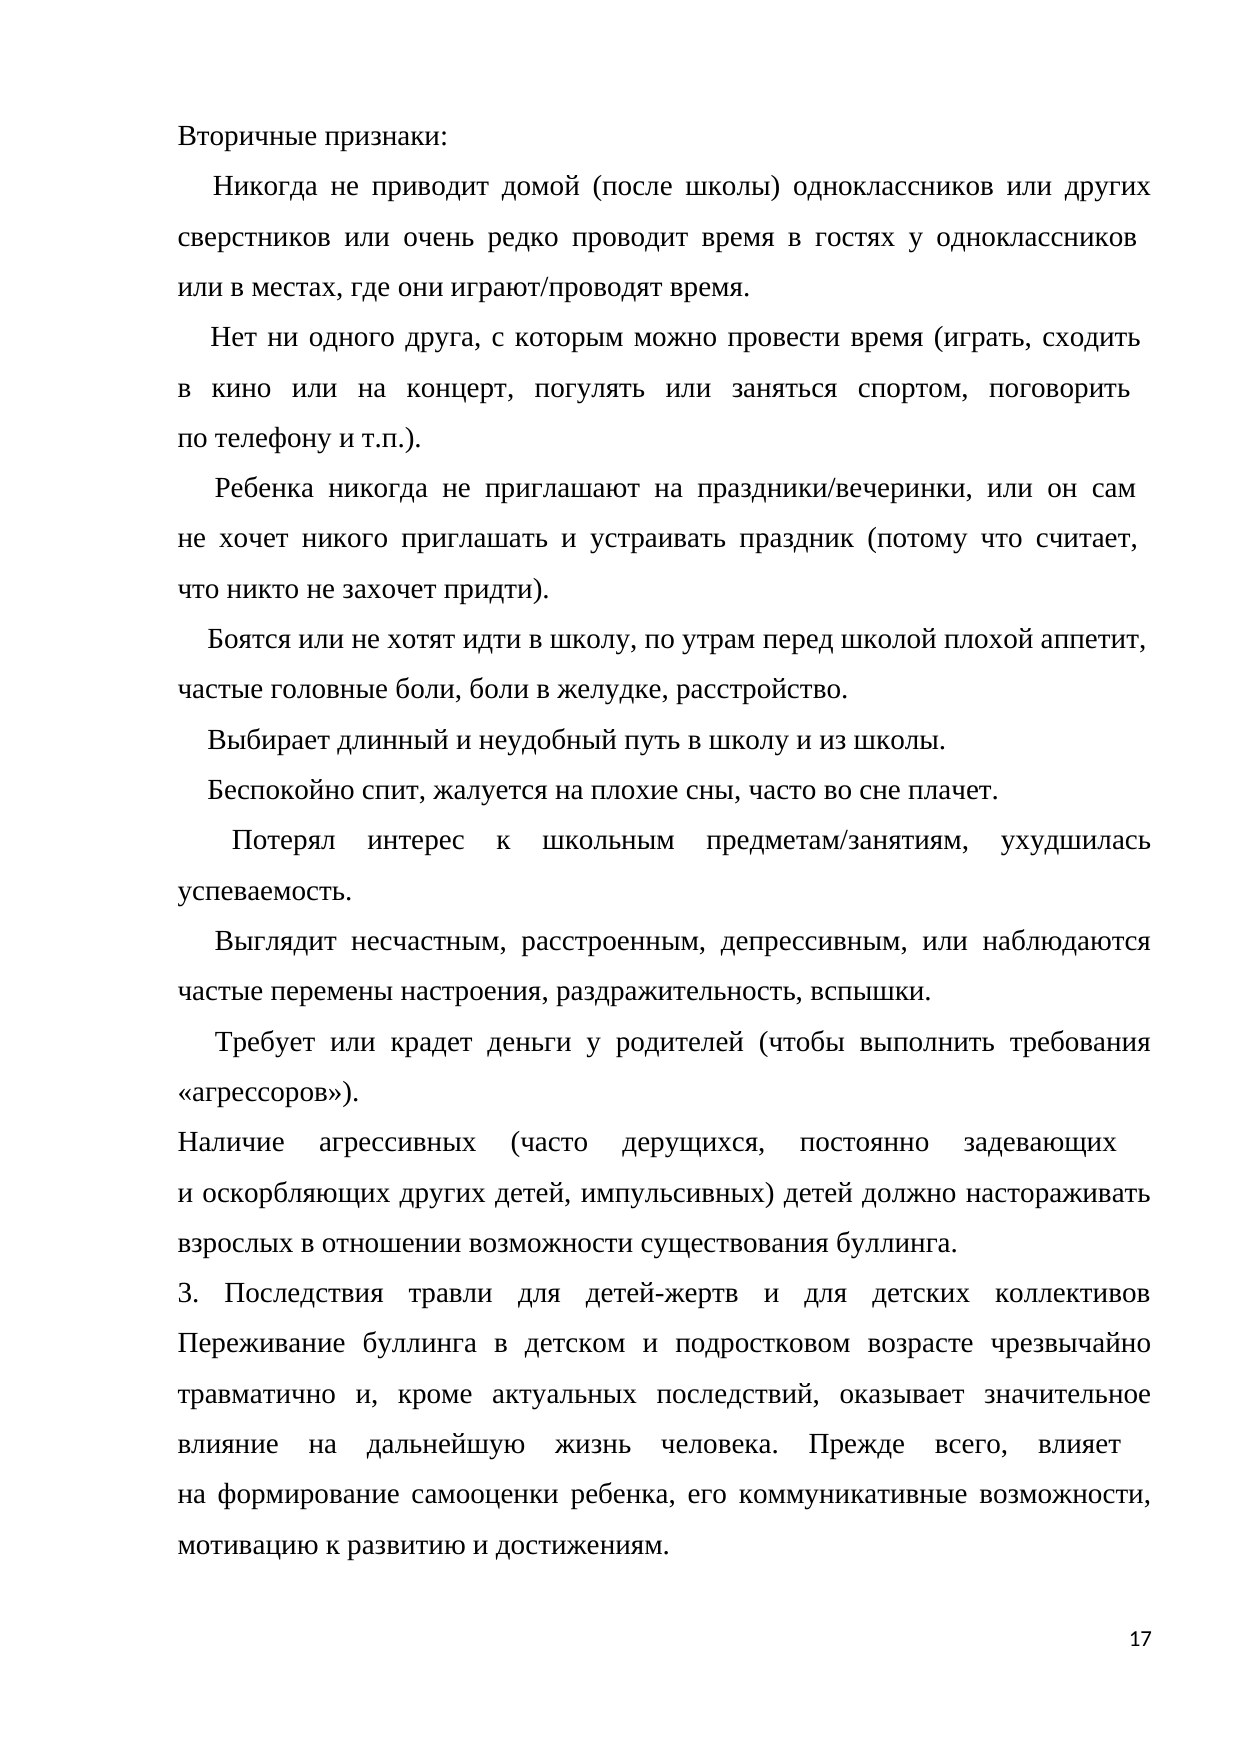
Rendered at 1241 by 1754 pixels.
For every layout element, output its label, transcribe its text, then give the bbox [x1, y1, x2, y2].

text  Выглядит несчастным, расстроенным, депрессивным, или наблюдаются частые перемены настроения, раздражительность, вспышки. [177, 923, 1152, 1007]
text  Никогда не приводит домой (после школы) одноклассников или других сверстников или очень редко проводит время в гостях у одноклассников или в местах, где они играют/проводят время. [177, 168, 1152, 303]
text  Нет ни одного друга, с которым можно провести время (играть, сходить в кино или на концерт, погулять или заняться спортом, поговорить по телефону и т.п.). [177, 319, 1152, 453]
text  Боятся или не хотят идти в школу, по утрам перед школой плохой аппетит, [177, 621, 1152, 655]
text 3. Последствия травли для детей-жертв и для детских коллективов Переживание буллинга в детском и подростковом возрасте чрезвычайно травматично и, кроме актуальных последствий, оказывает значительное влияние на дальнейшую жизнь человека. Прежде всего, влияет на формирование самооценки ребенка, его коммуникативные возможности, мотивацию к развитию и достижениям. [177, 1275, 1152, 1560]
text Вторичные признаки: [177, 118, 1152, 152]
text  Требует или крадет деньги у родителей (чтобы выполнить требования «агрессоров»). [177, 1024, 1152, 1108]
text  Выбирает длинный и неудобный путь в школу и из школы. [177, 722, 1152, 755]
text  Беспокойно спит, жалуется на плохие сны, часто во сне плачет. [177, 772, 1152, 806]
text частые головные боли, боли в желудке, расстройство. [177, 672, 1152, 705]
text  Ребенка никогда не приглашают на праздники/вечеринки, или он сам не хочет никого приглашать и устраивать праздник (потому что считает, что никто не захочет придти). [177, 470, 1152, 604]
text Наличие агрессивных (часто дерущихся, постоянно задевающих и оскорбляющих других детей, импульсивных) детей должно настораживать взрослых в отношении возможности существования буллинга. [177, 1124, 1152, 1258]
text  Потерял интерес к школьным предметам/занятиям, ухудшилась успеваемость. [177, 822, 1152, 906]
